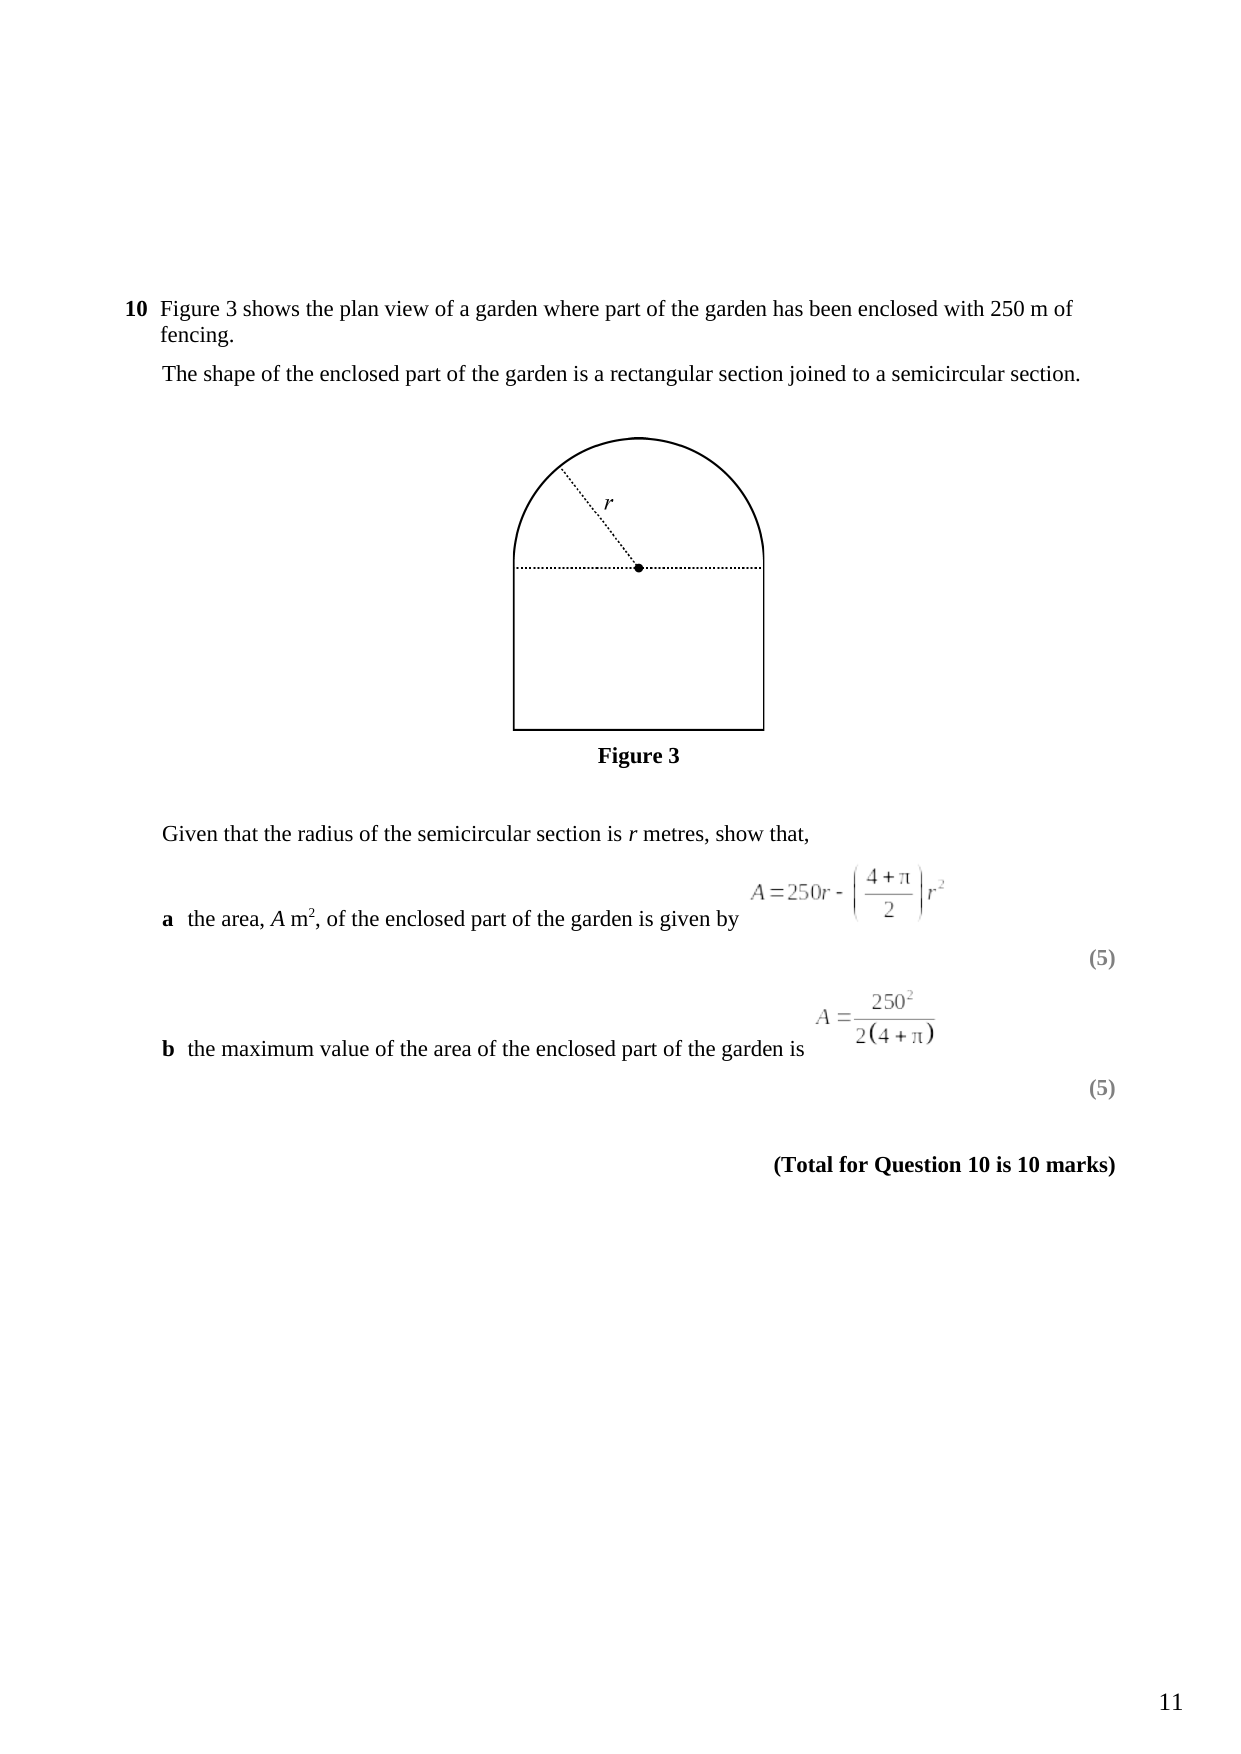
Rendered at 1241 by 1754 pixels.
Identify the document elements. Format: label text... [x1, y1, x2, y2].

text (5) [162, 944, 1116, 970]
text (5) [162, 1074, 1116, 1100]
text Figure 3 [162, 743, 1116, 769]
text The shape of the enclosed part of the garden is a rectangular section joined to a semicircular section. [162, 360, 1116, 387]
text a the area, A m2, of the enclosed part of the garden is given by [162, 859, 1116, 931]
text 10 Figure 3 shows the plan view of a garden where part of the garden has been enclosed with 250 m of fencing. [124, 295, 1116, 348]
text b the maximum value of the area of the enclosed part of the garden is [162, 983, 1116, 1061]
text (Total for Question 10 is 10 marks) [195, 1151, 1116, 1178]
picture [512, 437, 765, 731]
text Given that the radius of the semicircular section is r metres, show that, [162, 820, 1116, 847]
